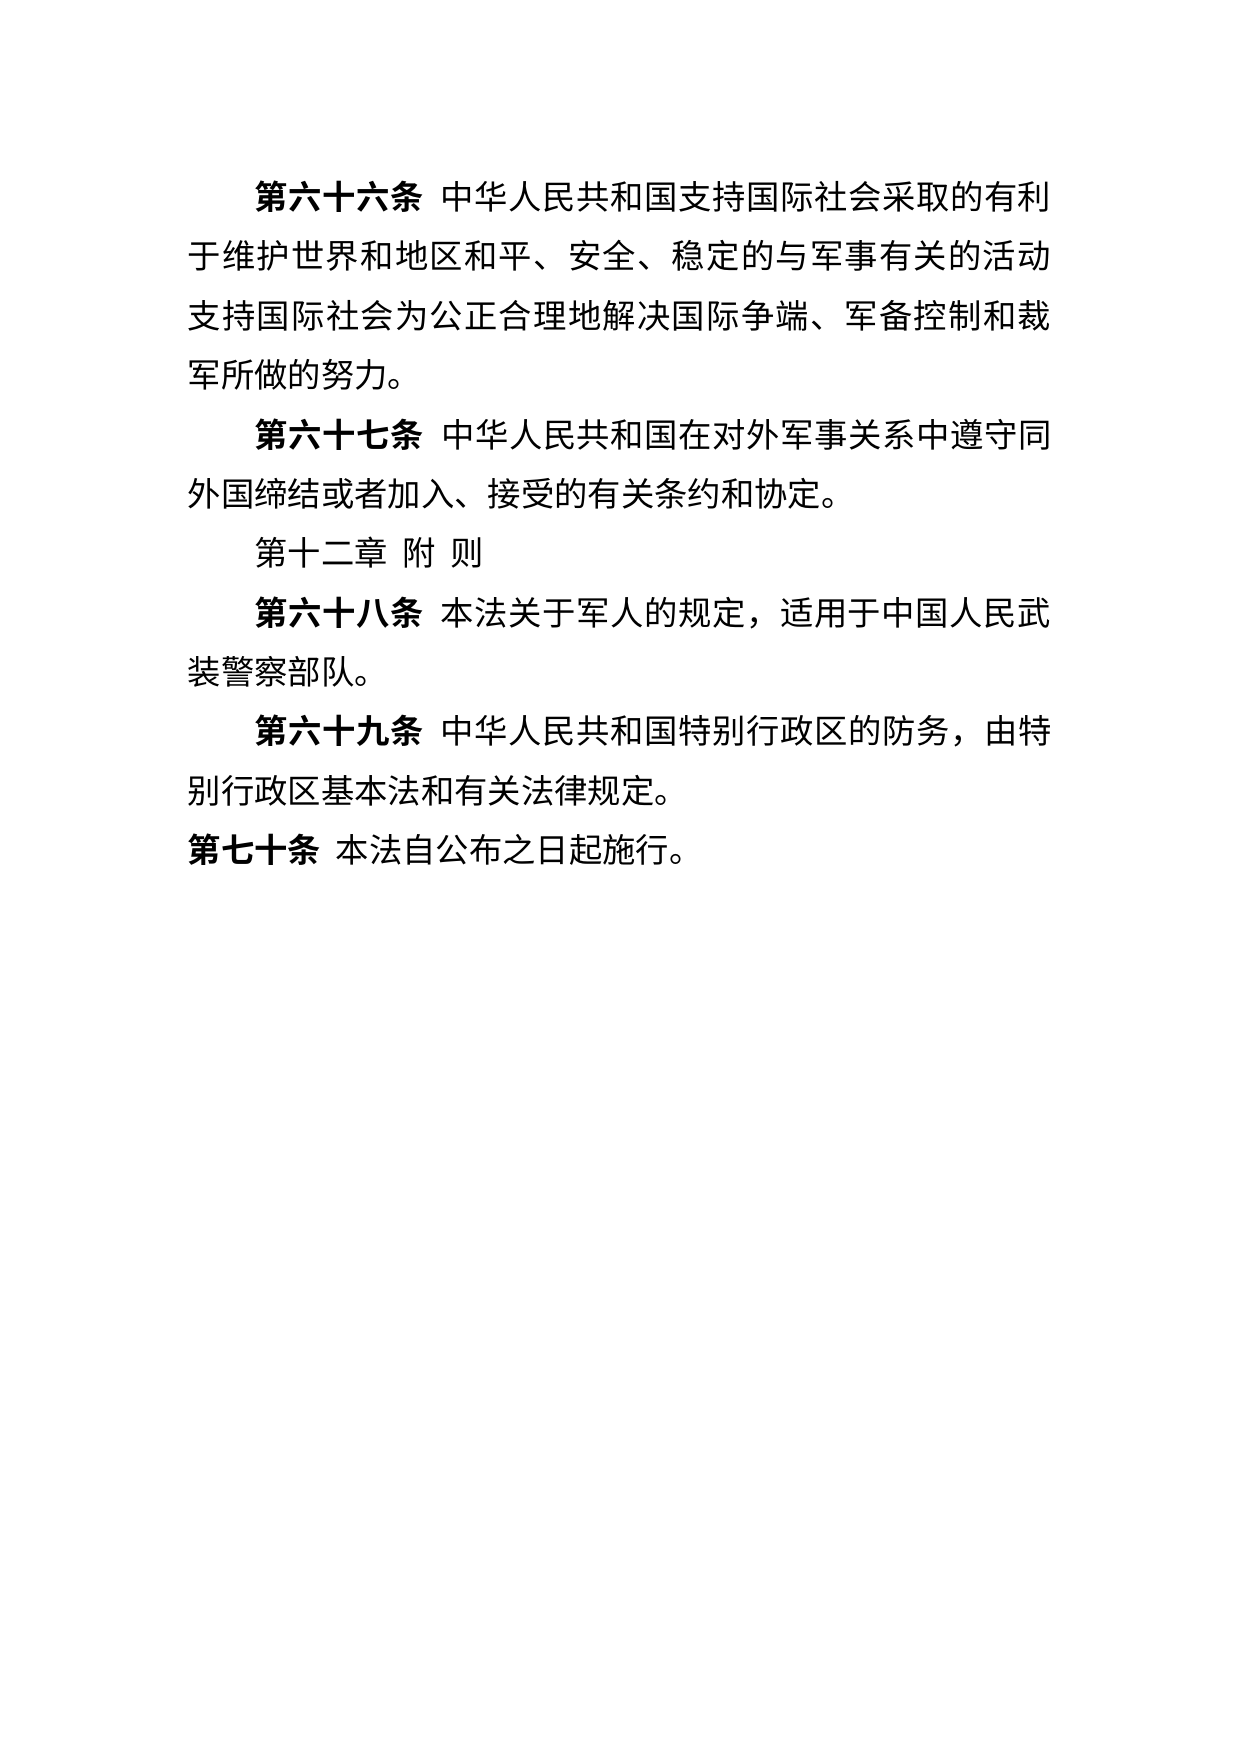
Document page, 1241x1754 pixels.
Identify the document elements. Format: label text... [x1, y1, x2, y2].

text 第六十七条 中华人民共和国在对外军事关系中遵守同外国缔结或者加入、接受的有关条约和协定。 [187, 399, 1053, 518]
text 第七十条 本法自公布之日起施行。 [187, 815, 1053, 880]
text 第六十六条 中华人民共和国支持国际社会采取的有利于维护世界和地区和平、安全、稳定的与军事有关的活动，支持国际社会为公正合理地解决国际争端、军备控制和裁军所做的努力。 [187, 162, 1053, 399]
text 第六十八条 本法关于军人的规定，适用于中国人民武装警察部队。 [187, 578, 1053, 696]
text 第十二章 附 则 [187, 518, 1053, 578]
text 第六十九条 中华人民共和国特别行政区的防务，由特别行政区基本法和有关法律规定。 [187, 696, 1053, 815]
